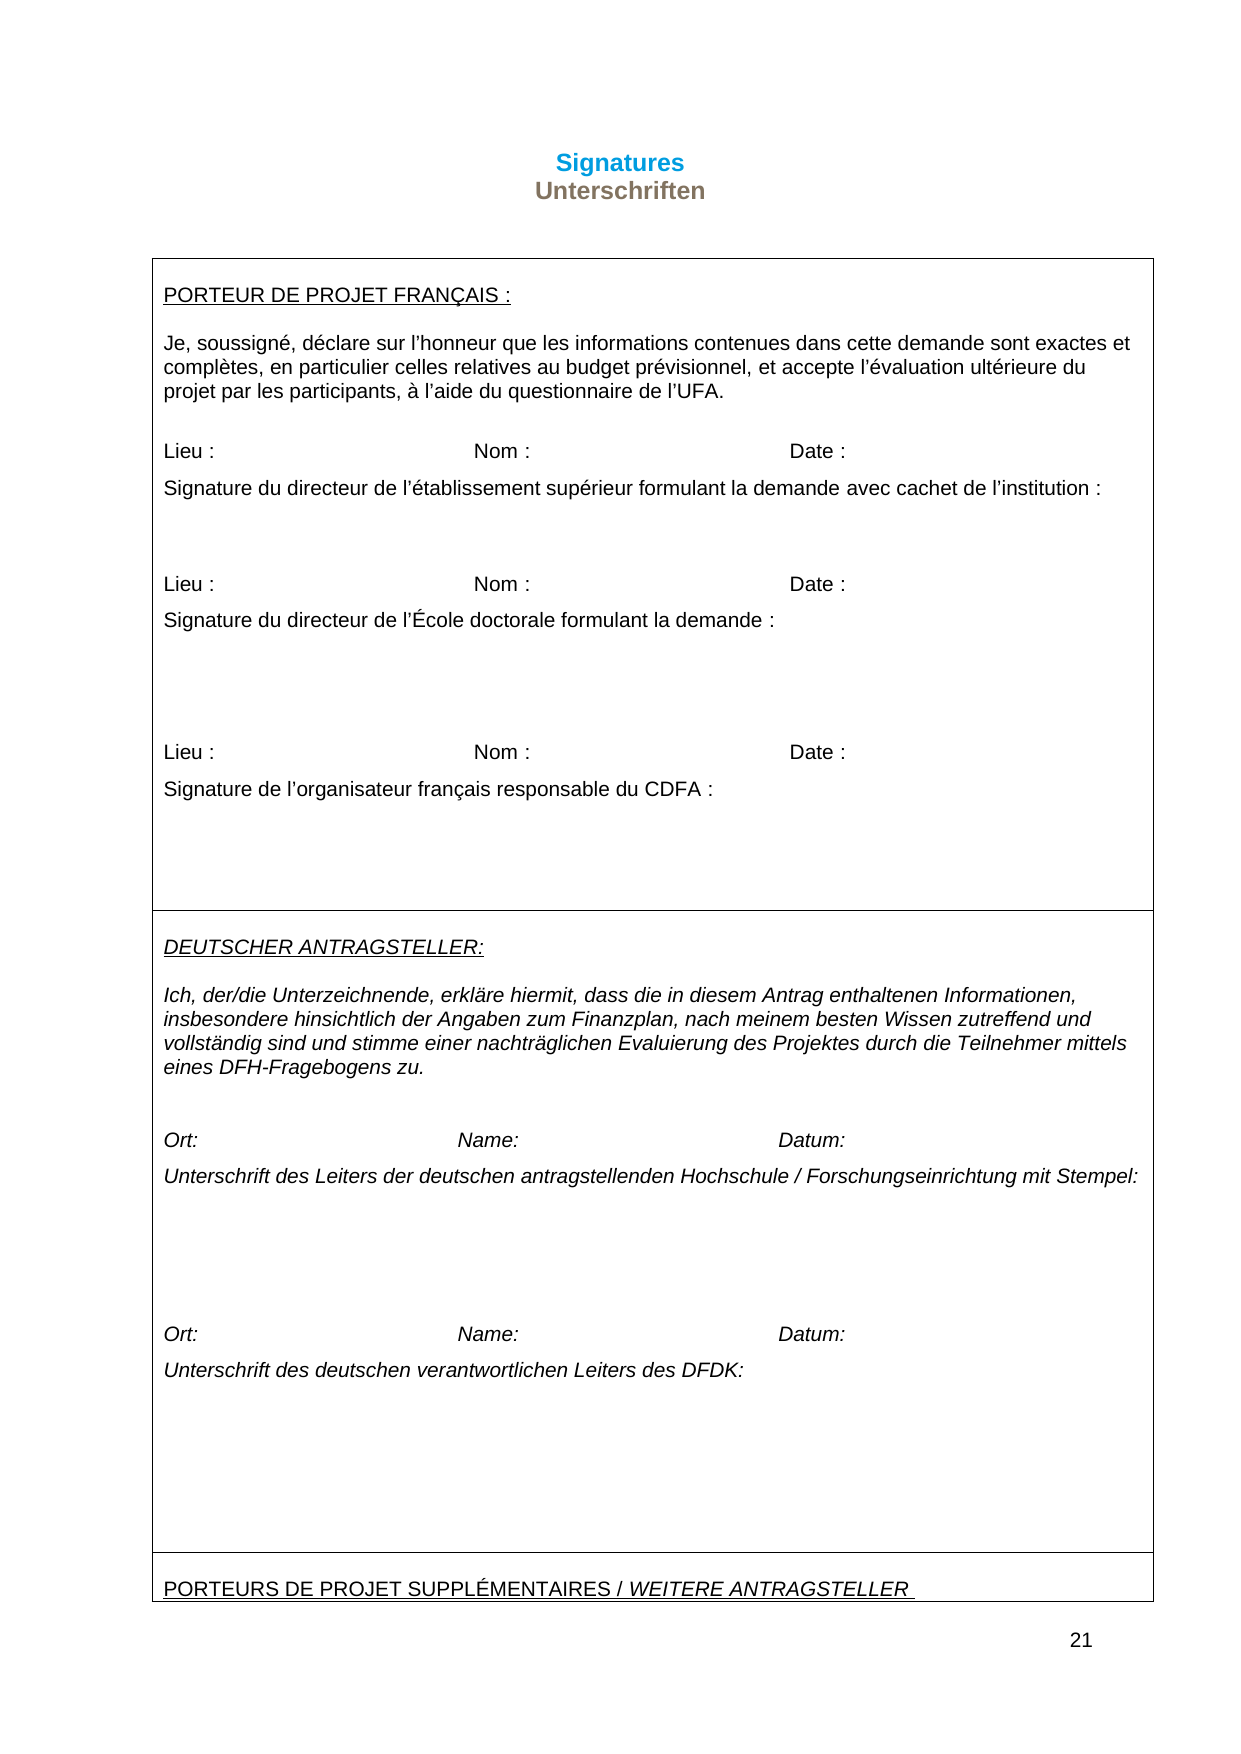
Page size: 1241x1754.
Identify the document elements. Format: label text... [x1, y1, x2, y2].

text Signatures [148, 148, 1093, 176]
table_cell DEUTSCHER ANTRAGSTELLER: Ich, der/die Unterzeichnende, erkläre hiermit, dass die in diesem Antrag enthaltenen Informationen, insbesondere hinsichtlich der Angaben zum Finanzplan, nach meinem besten Wissen zutreffend und vollständig sind und stimme einer nachträglichen Evaluierung des Projektes durch die Teilnehmer mittels eines DFH-Fragebogens zu. Ort: Name: Datum: Unterschrift des Leiters der deutschen antragstellenden Hochschule / Forschungseinrichtung mit Stempel: Ort: Name: Datum: Unterschrift des deutschen verantwortlichen Leiters des DFDK: [153, 911, 1153, 1552]
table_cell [153, 1553, 1153, 1601]
table_header PORTEUR DE PROJET FRANÇAIS : Je, soussigné, déclare sur l’honneur que les informations contenues dans cette demande sont exactes et complètes, en particulier celles relatives au budget prévisionnel, et accepte l’évaluation ultérieure du projet par les participants, à l’aide du questionnaire de l’UFA. Lieu : Nom : Date : Signature du directeur de l’établissement supérieur formulant la demande avec cachet de l’institution : Lieu : Nom : Date : Signature du directeur de l’École doctorale formulant la demande : Lieu : Nom : Date : Signature de l’organisateur français responsable du CDFA : [153, 259, 1153, 910]
text Unterschriften [148, 176, 1093, 205]
